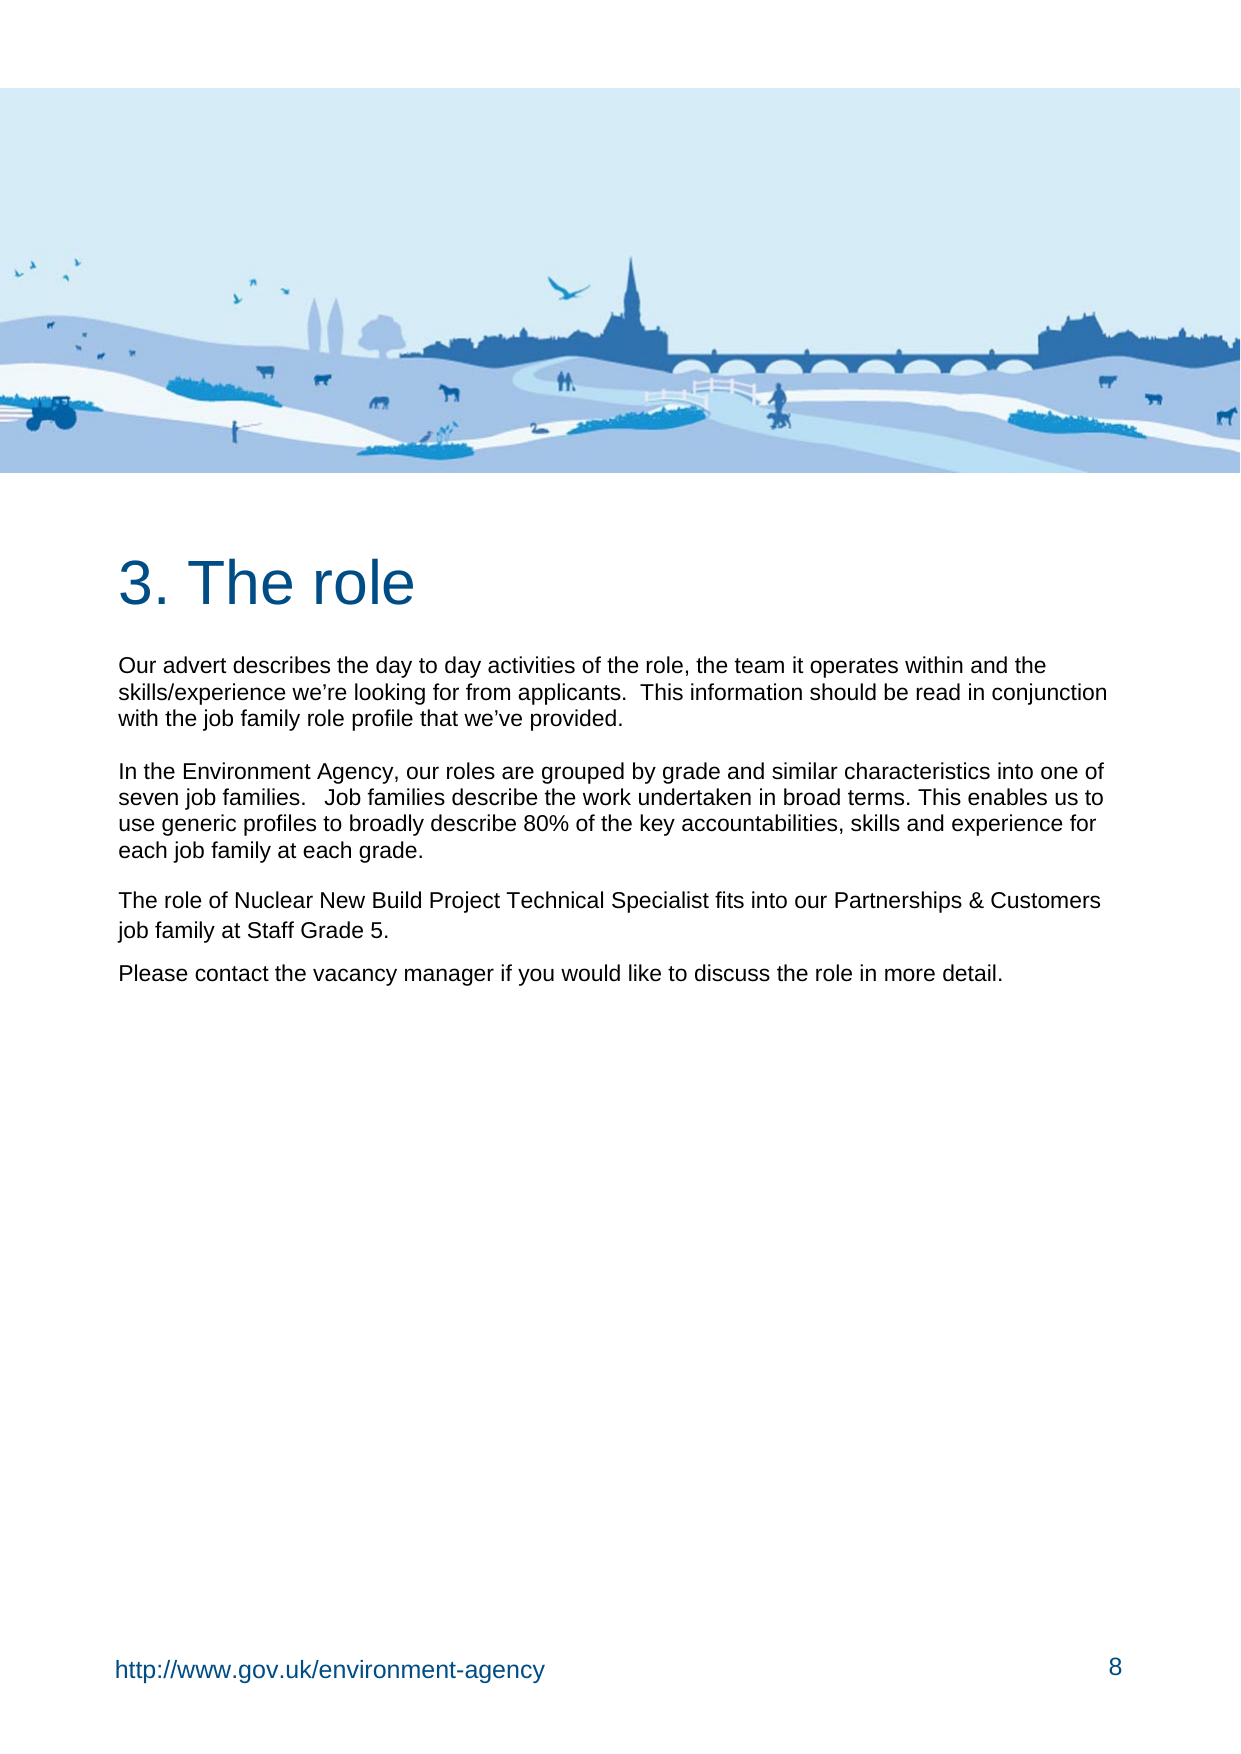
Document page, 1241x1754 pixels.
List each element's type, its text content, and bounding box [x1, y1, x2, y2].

text 3. The role [118, 473, 1122, 618]
picture [0, 88, 1241, 473]
text The role of Nuclear New Build Project Technical Specialist fits into our Partnerships & Customers job family at Staff Grade 5. [118, 887, 1122, 944]
text Our advert describes the day to day activities of the role, the team it operates within and the skills/experience we’re looking for from applicants. This information should be read in conjunction with the job family role profile that we’ve provided. [118, 652, 1122, 731]
text In the Environment Agency, our roles are grouped by grade and similar characteristics into one of seven job families. Job families describe the work undertaken in broad terms. This enables us to use generic profiles to broadly describe 80% of the key accountabilities, skills and experience for each job family at each grade. [118, 758, 1122, 863]
text Please contact the vacancy manager if you would like to discuss the role in more detail. [118, 960, 1122, 986]
